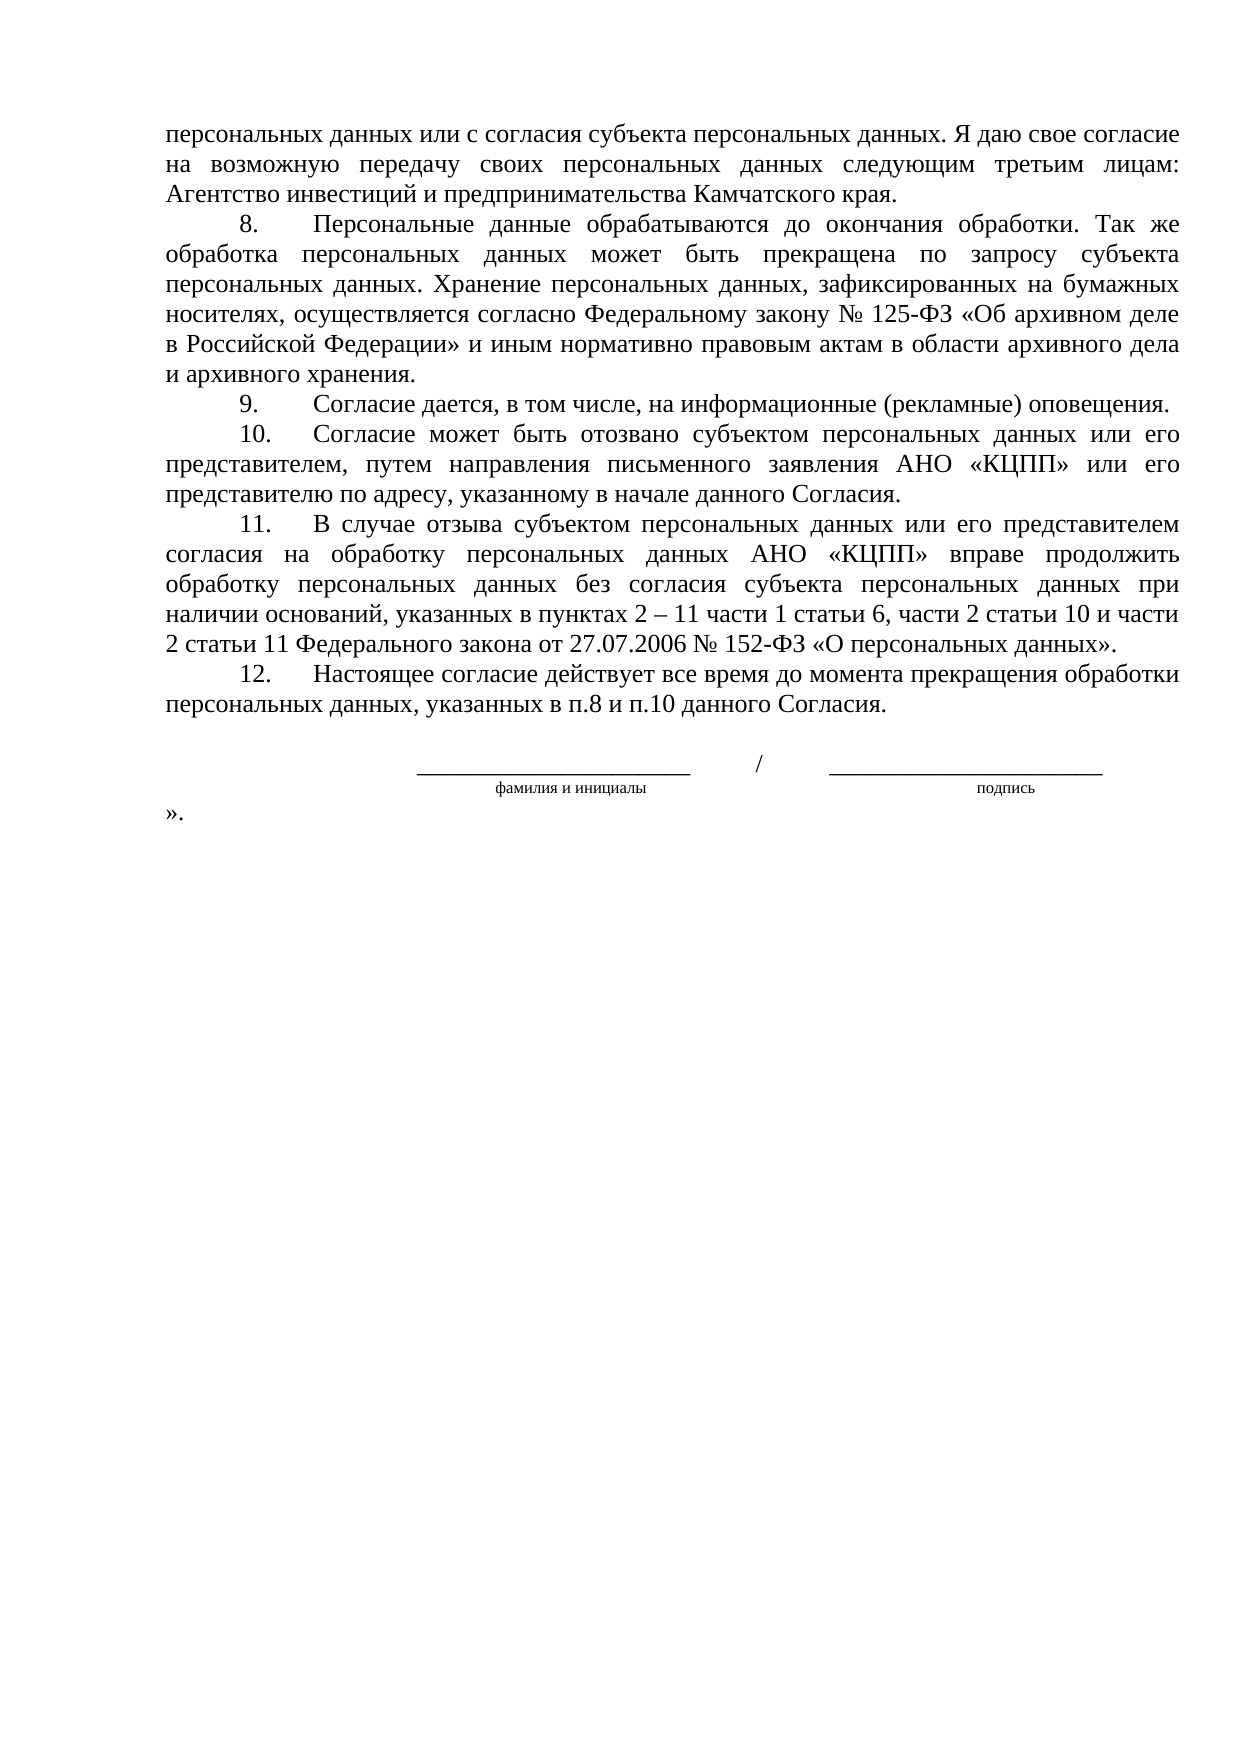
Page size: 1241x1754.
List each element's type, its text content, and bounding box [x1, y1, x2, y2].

text ». [165, 797, 1181, 826]
text 9. Согласие дается, в том числе, на информационные (рекламные) оповещения. [165, 388, 1181, 418]
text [165, 118, 1181, 208]
text фамилия и инициалы подпись [165, 778, 1181, 797]
text 12. Настоящее согласие действует все время до момента прекращения обработки персональных данных, указанных в п.8 и п.10 данного Согласия. [165, 658, 1181, 718]
text 11. В случае отзыва субъектом персональных данных или его представителем согласия на обработку персональных данных АНО «КЦПП» вправе продолжить обработку персональных данных без согласия субъекта персональных данных при наличии оснований, указанных в пунктах 2 – 11 части 1 статьи 6, части 2 статьи 10 и части 2 статьи 11 Федерального закона от 27.07.2006 № 152-ФЗ «О персональных данных». [165, 508, 1181, 658]
text _____________________ / _____________________ [165, 748, 1181, 778]
text 10. Согласие может быть отозвано субъектом персональных данных или его представителем, путем направления письменного заявления АНО «КЦПП» или его представителю по адресу, указанному в начале данного Согласия. [165, 418, 1181, 508]
text 8. Персональные данные обрабатываются до окончания обработки. Так же обработка персональных данных может быть прекращена по запросу субъекта персональных данных. Хранение персональных данных, зафиксированных на бумажных носителях, осуществляется согласно Федеральному закону № 125-ФЗ «Об архивном деле в Российской Федерации» и иным нормативно правовым актам в области архивного дела и архивного хранения. [165, 208, 1181, 388]
